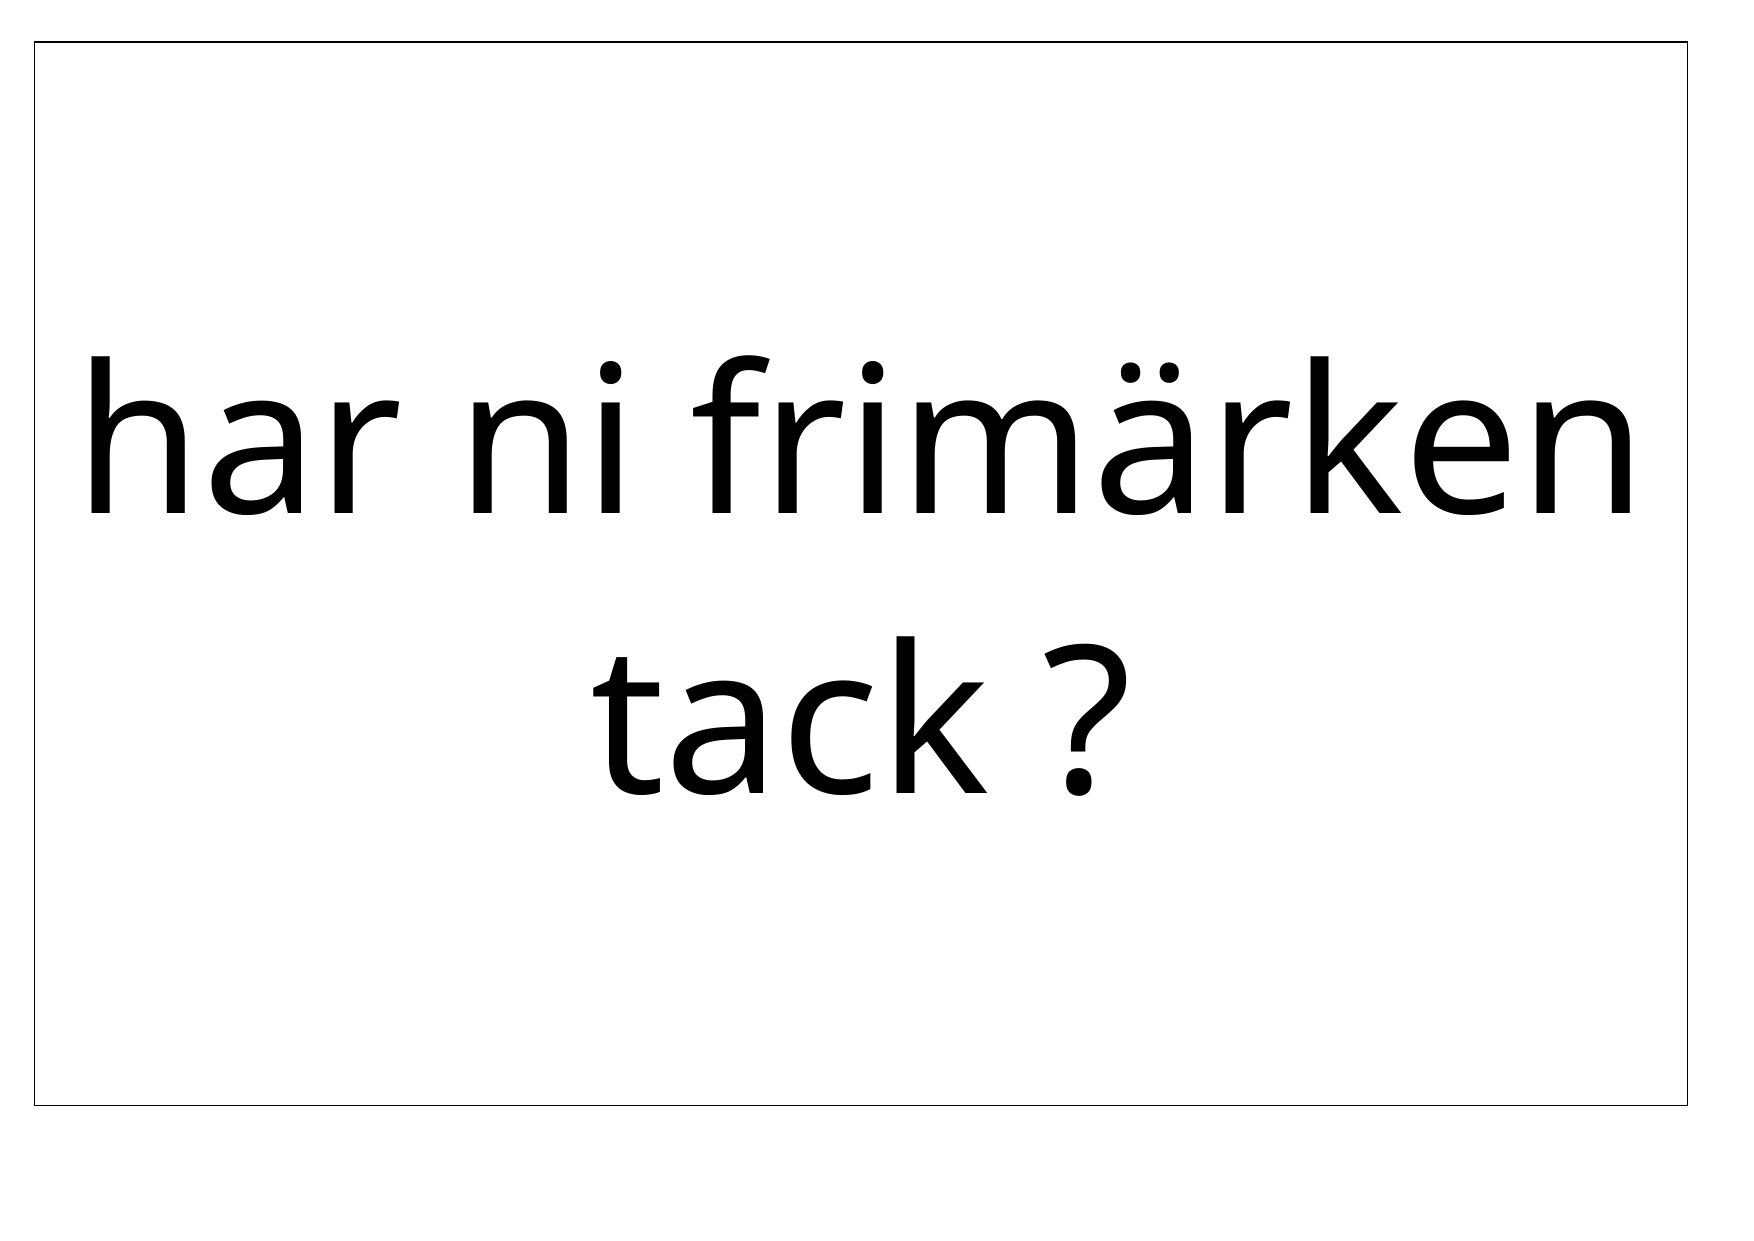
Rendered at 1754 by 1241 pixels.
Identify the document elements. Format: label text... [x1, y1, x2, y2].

table_cell har ni frimärken tack ? [35, 43, 1687, 1104]
